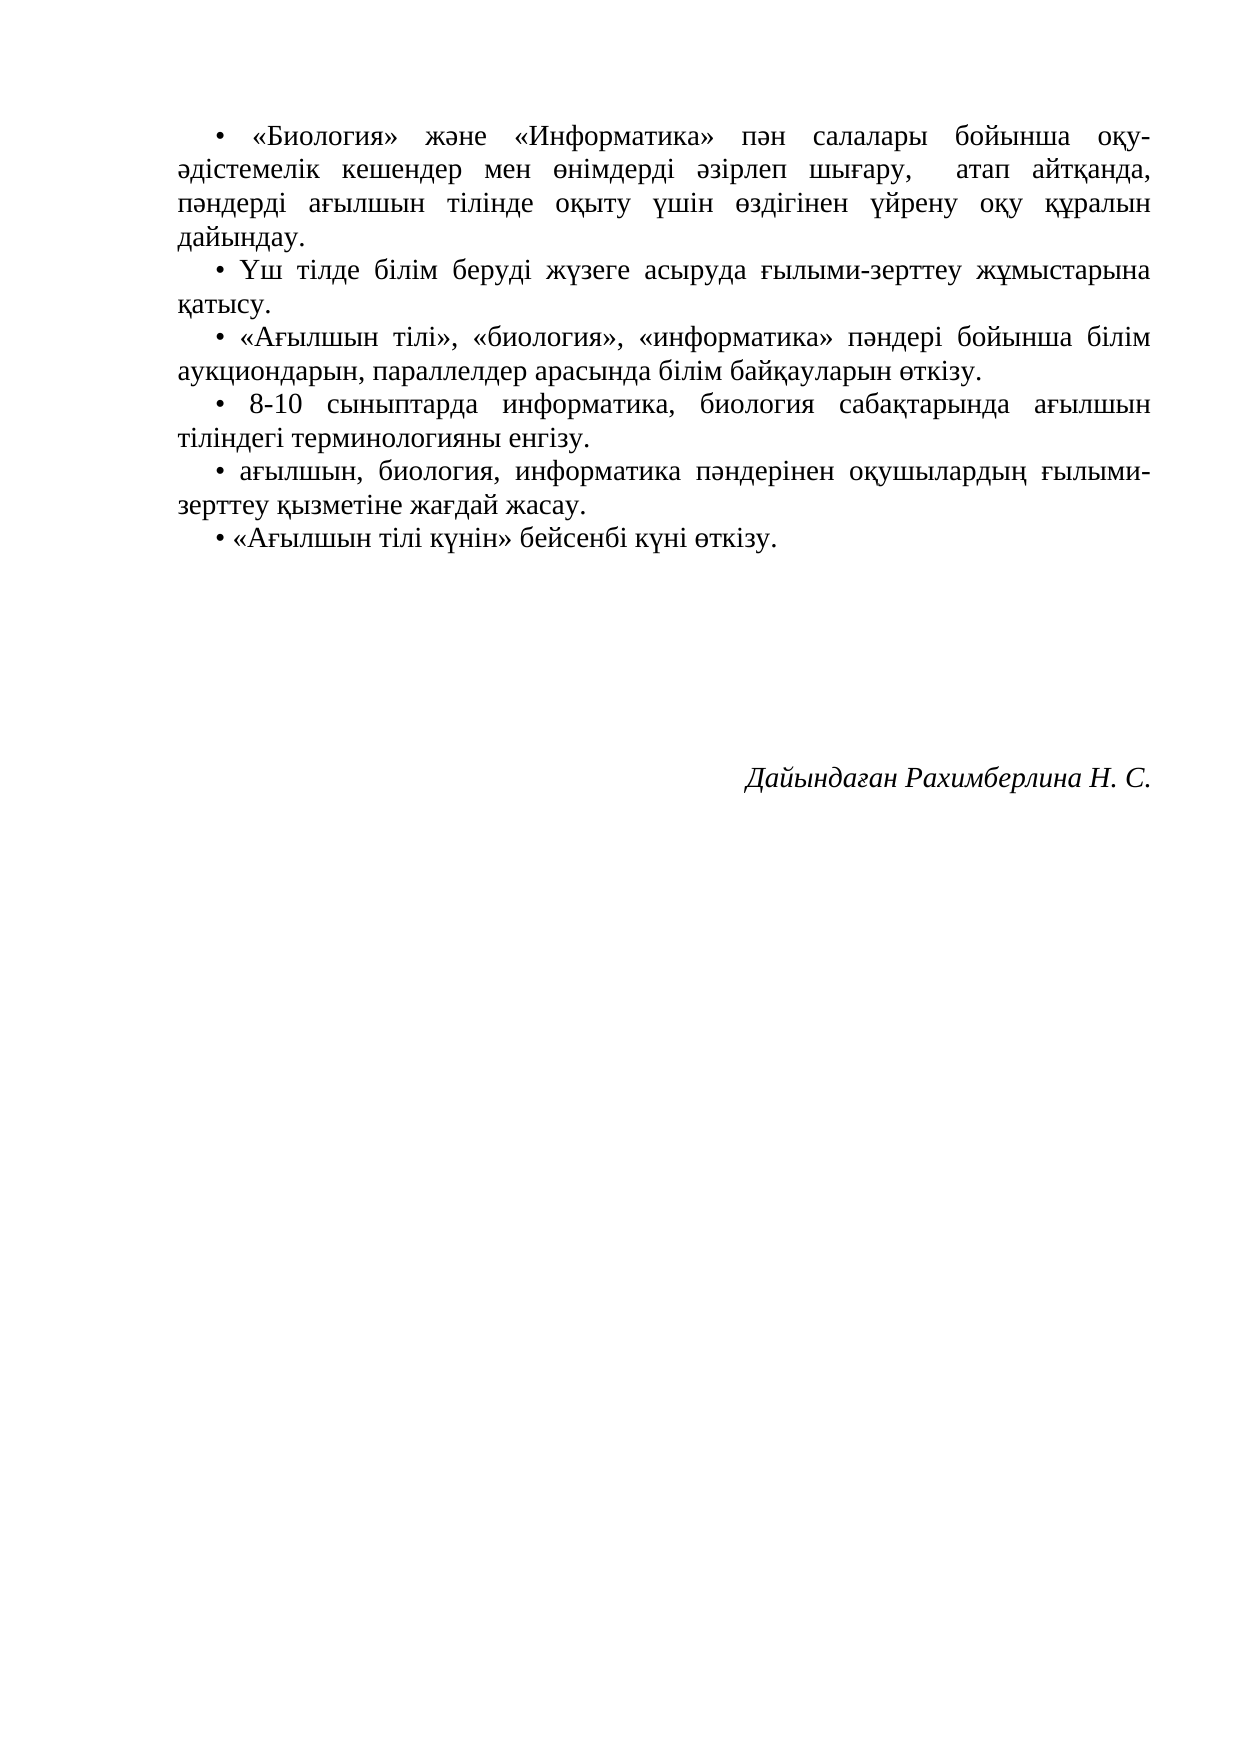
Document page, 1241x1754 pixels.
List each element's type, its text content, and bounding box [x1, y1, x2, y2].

text • 8-10 сыныптарда информатика, биология сабақтарында ағылшын тіліндегі терминологияны енгізу. [177, 386, 1152, 453]
text • Үш тілде білім беруді жүзеге асыруда ғылыми-зерттеу жұмыстарына қатысу. [177, 252, 1152, 319]
text Дайындаған Рахимберлина Н. С. [177, 760, 1152, 794]
text • ағылшын, биология, информатика пәндерінен оқушылардың ғылыми-зерттеу қызметіне жағдай жасау. [177, 453, 1152, 521]
text • «Ағылшын тілі күнін» бейсенбі күні өткізу. [177, 521, 1152, 554]
text • «Ағылшын тілі», «биология», «информатика» пәндері бойынша білім аукциондарын, параллелдер арасында білім байқауларын өткізу. [177, 319, 1152, 386]
text • «Биология» және «Информатика» пән салалары бойынша оқу-әдістемелік кешендер мен өнімдерді әзірлеп шығару, атап айтқанда, пәндерді ағылшын тілінде оқыту үшін өздігінен үйрену оқу құралын дайындау. [177, 118, 1152, 252]
